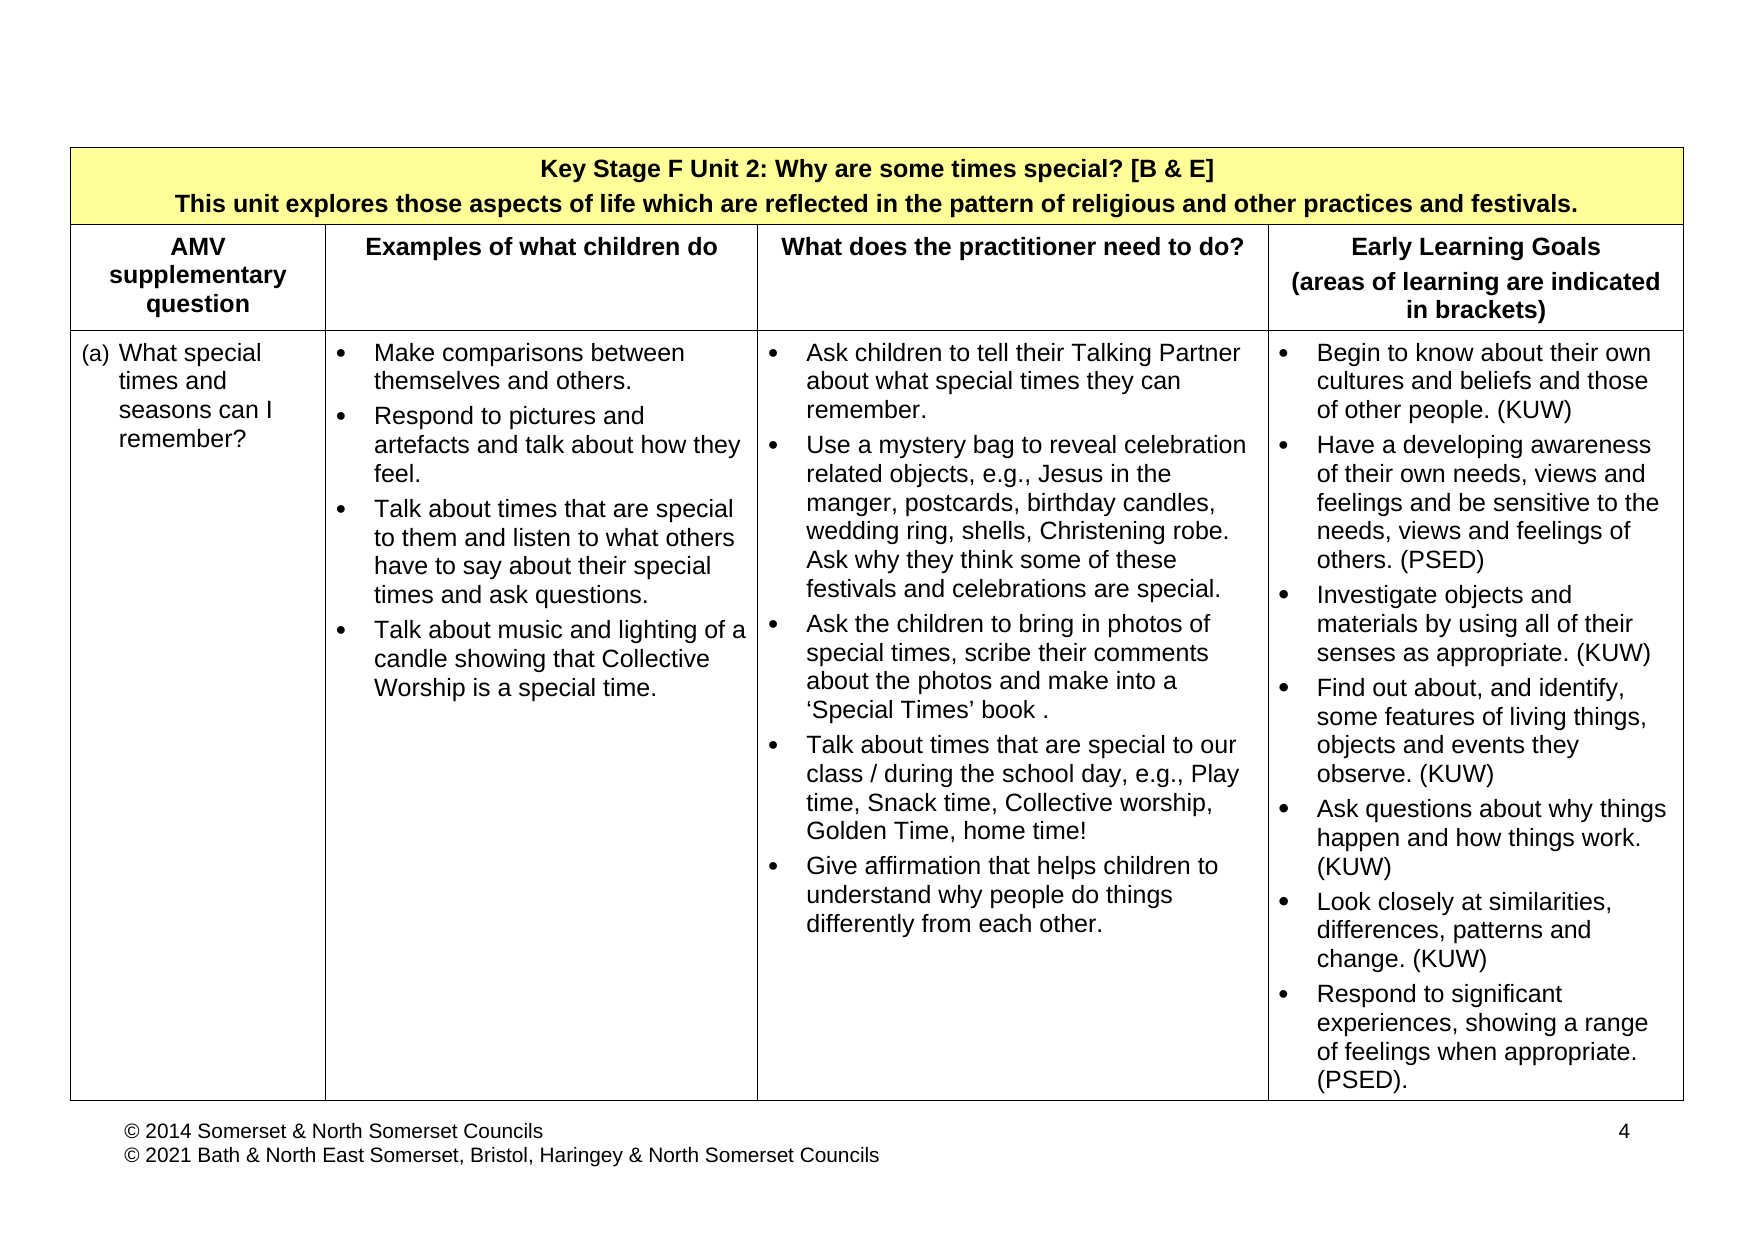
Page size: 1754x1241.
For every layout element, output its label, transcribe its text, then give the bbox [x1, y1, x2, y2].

table_cell Examples of what children do [326, 225, 757, 330]
table_cell What does the practitioner need to do? [758, 225, 1268, 330]
table_cell Make comparisons between themselves and others. Respond to pictures and artefacts and talk about how they feel. Talk about times that are special to them and listen to what others have to say about their special times and ask questions. Talk about music and lighting of a candle showing that Collective Worship is a special time. [326, 331, 757, 1100]
table_cell Ask children to tell their Talking Partner about what special times they can remember. Use a mystery bag to reveal celebration related objects, e.g., Jesus in the manger, postcards, birthday candles, wedding ring, shells, Christening robe. Ask why they think some of these festivals and celebrations are special. Ask the children to bring in photos of special times, scribe their comments about the photos and make into a ‘Special Times’ book . Talk about times that are special to our class / during the school day, e.g., Play time, Snack time, Collective worship, Golden Time, home time! Give affirmation that helps children to understand why people do things differently from each other. [758, 331, 1268, 1100]
table_cell What special times and seasons can I remember? [71, 331, 325, 1100]
table_cell Begin to know about their own cultures and beliefs and those of other people. (KUW) Have a developing awareness of their own needs, views and feelings and be sensitive to the needs, views and feelings of others. (PSED) Investigate objects and materials by using all of their senses as appropriate. (KUW) Find out about, and identify, some features of living things, objects and events they observe. (KUW) Ask questions about why things happen and how things work. (KUW) Look closely at similarities, differences, patterns and change. (KUW) Respond to significant experiences, showing a range of feelings when appropriate. (PSED). [1269, 331, 1683, 1100]
table_header Key Stage F Unit 2: Why are some times special? [B & E] This unit explores those aspects of life which are reflected in the pattern of religious and other practices and festivals. [71, 148, 1683, 224]
table_cell AMV supplementary question [71, 225, 325, 330]
table_cell Early Learning Goals (areas of learning are indicated in brackets) [1269, 225, 1683, 330]
